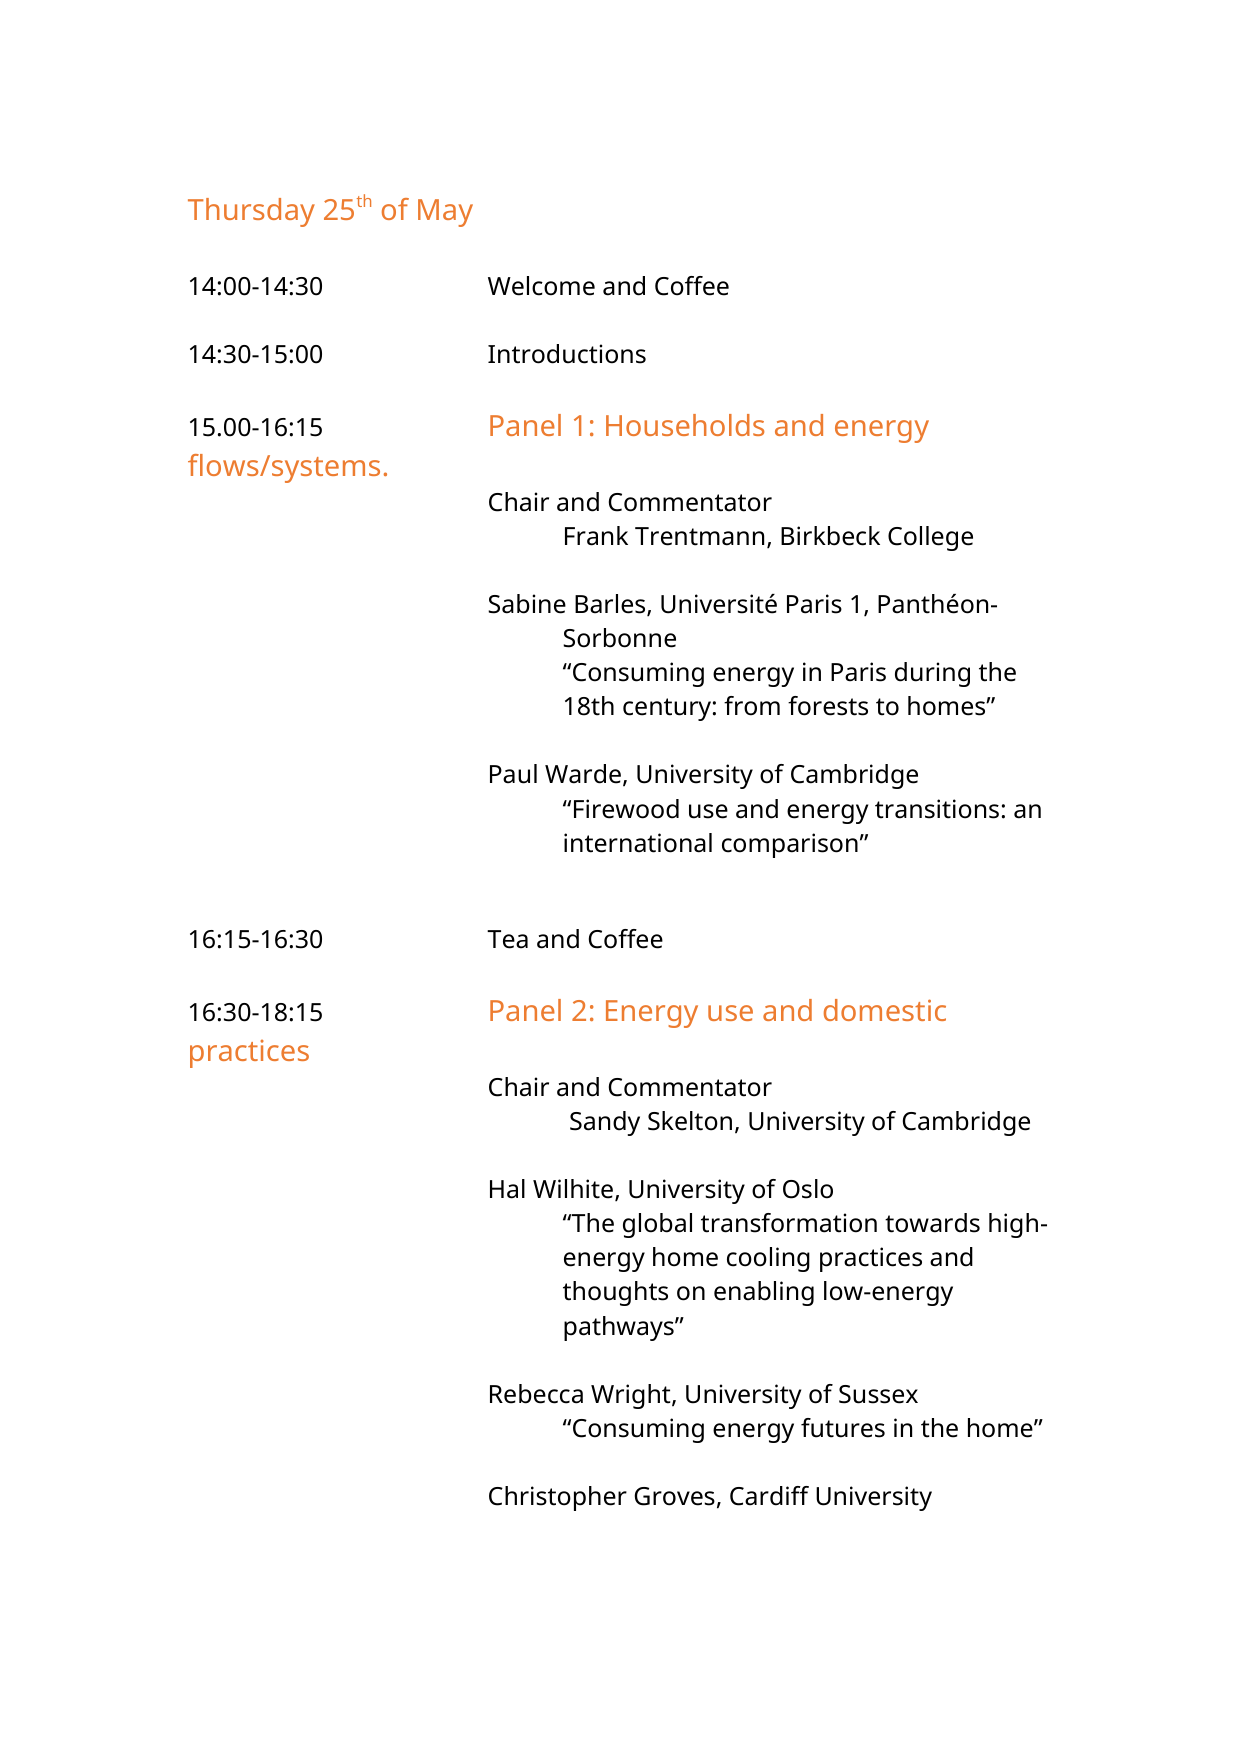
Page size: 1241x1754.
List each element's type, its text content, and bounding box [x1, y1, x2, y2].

text 16:30-18:15 Panel 2: Energy use and domestic practices [187, 990, 1053, 1070]
text 15.00-16:15 Panel 1: Households and energy flows/systems. [187, 405, 1053, 485]
text “Firewood use and energy transitions: an international comparison” [562, 791, 1053, 859]
text Paul Warde, University of Cambridge [487, 757, 1053, 791]
text Rebecca Wright, University of Sussex [487, 1376, 1053, 1410]
text “Consuming energy in Paris during the 18th century: from forests to homes” [487, 655, 1053, 723]
text 16:15-16:30 Tea and Coffee [187, 922, 1053, 956]
text 14:30-15:00 Introductions [187, 337, 1053, 371]
text Christopher Groves, Cardiff University [487, 1478, 1053, 1512]
text 14:00-14:30 Welcome and Coffee [187, 269, 1053, 303]
text Sandy Skelton, University of Cambridge [487, 1104, 1053, 1138]
text Sabine Barles, Université Paris 1, Panthéon-Sorbonne [487, 587, 1053, 655]
text “Consuming energy futures in the home” [487, 1410, 1053, 1444]
text “The global transformation towards high-energy home cooling practices and thoughts on enabling low-energy pathways” [562, 1206, 1053, 1342]
text Hal Wilhite, University of Oslo [487, 1172, 1053, 1206]
text Chair and Commentator [187, 485, 1053, 519]
text Frank Trentmann, Birkbeck College [187, 519, 1053, 553]
text Thursday 25th of May [187, 190, 1053, 229]
text Chair and Commentator [187, 1070, 1053, 1104]
